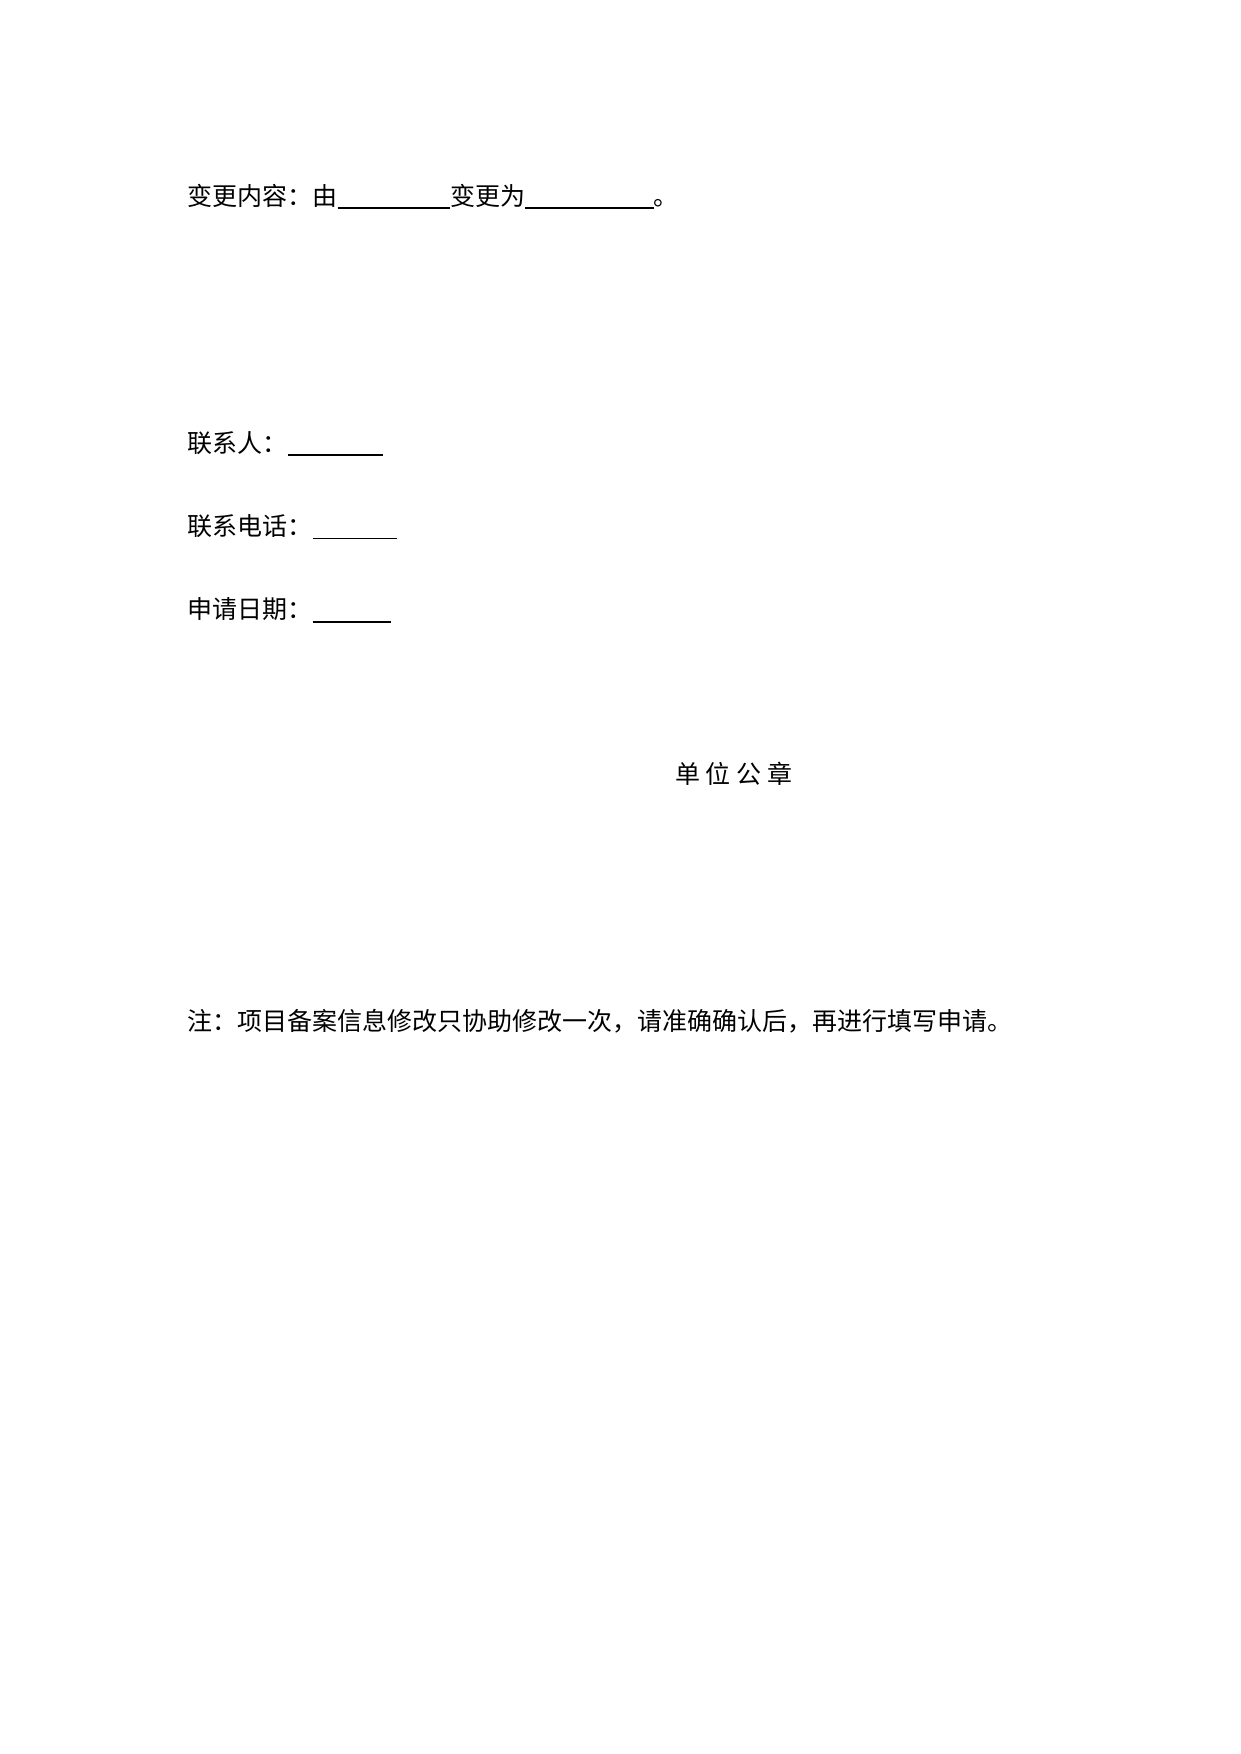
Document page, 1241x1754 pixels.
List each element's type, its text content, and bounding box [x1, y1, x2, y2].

text 注：项目备案信息修改只协助修改一次，请准确确认后，再进行填写申请。 [187, 987, 1053, 1052]
text 单 位 公 章 [187, 740, 1053, 805]
text 变更内容：由 变更为 。 [187, 162, 1053, 227]
text 申请日期： [187, 575, 1053, 640]
text 联系人： [187, 409, 1053, 474]
text 联系电话： [187, 492, 1053, 557]
